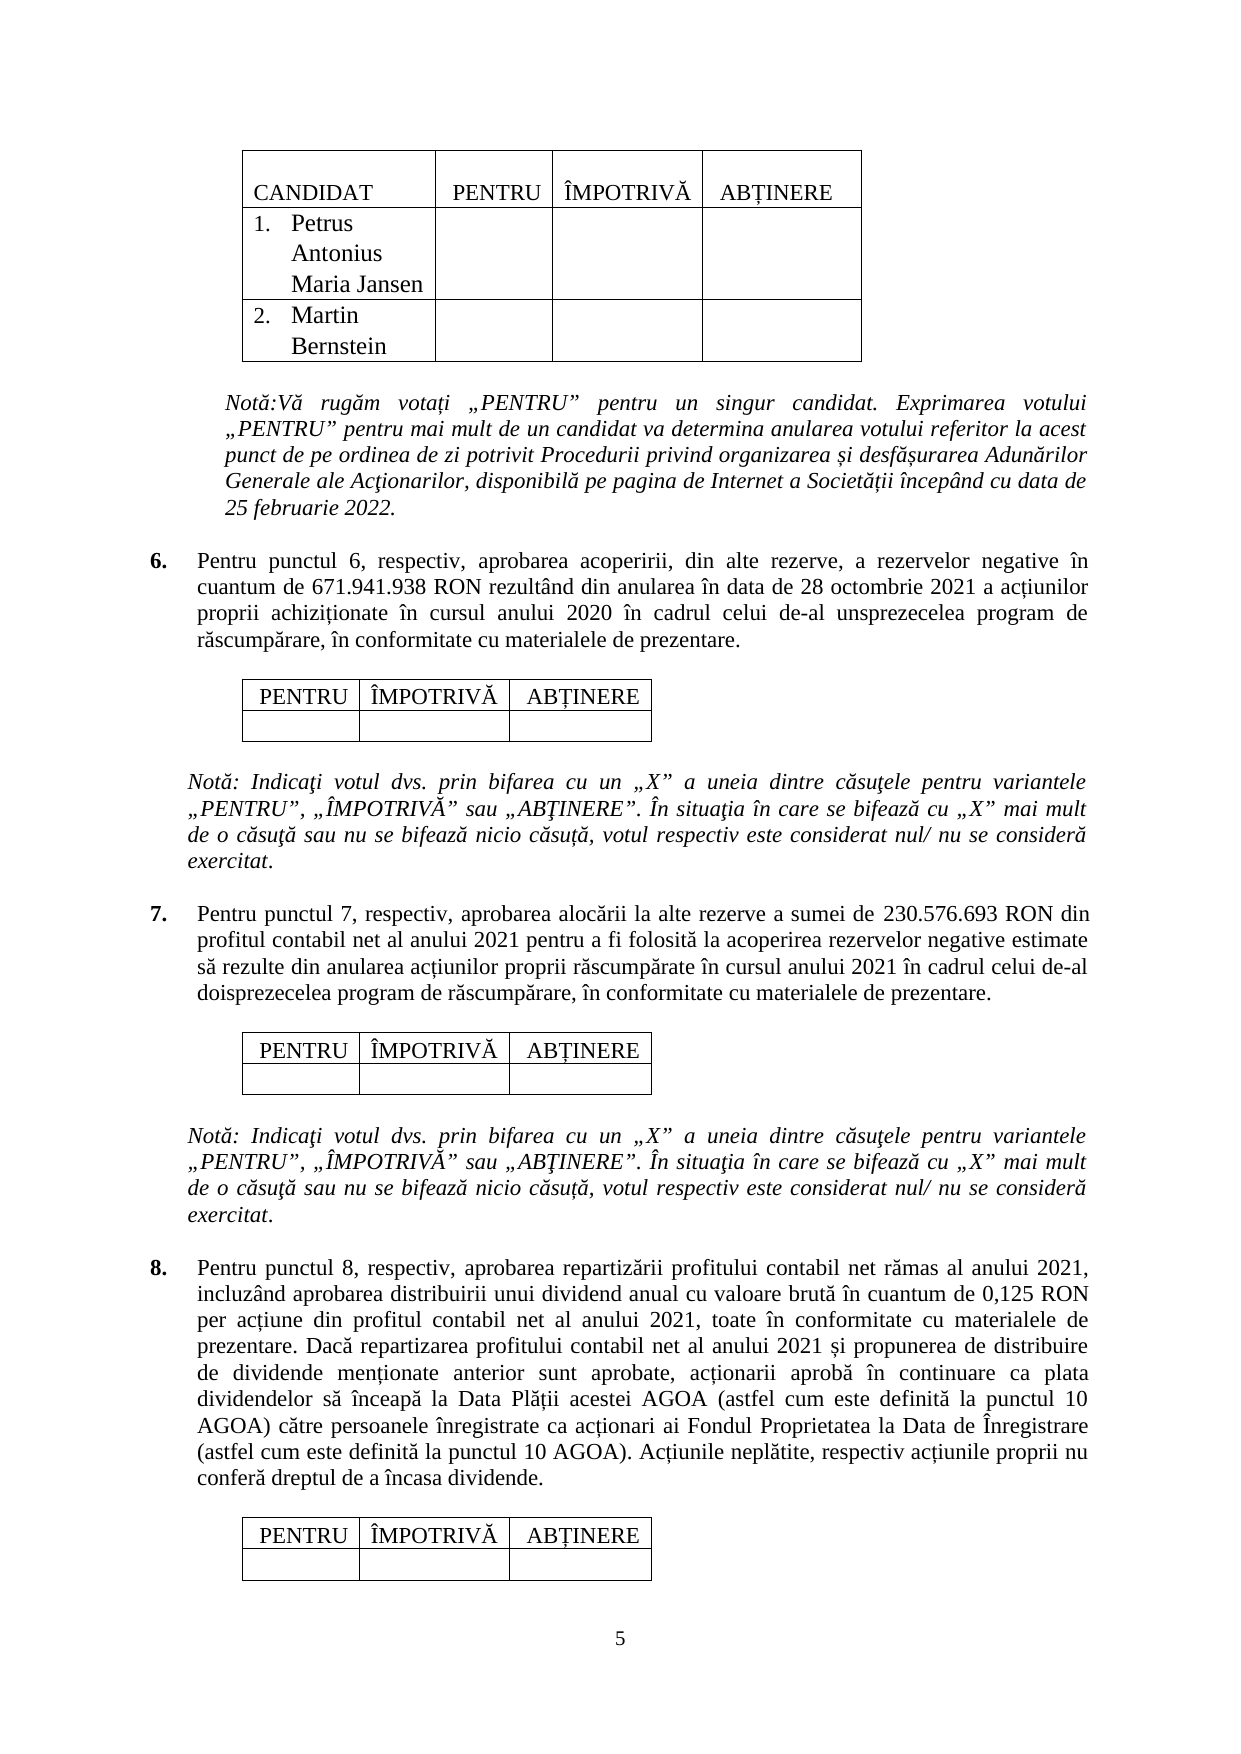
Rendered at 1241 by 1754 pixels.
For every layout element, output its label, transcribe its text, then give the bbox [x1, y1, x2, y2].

table_header ABȚINERE [510, 1033, 651, 1063]
table_cell Martin Bernstein [243, 300, 435, 361]
table_cell [360, 1549, 509, 1579]
table_cell [436, 208, 552, 299]
list Pentru punctul 8, respectiv, aprobarea repartizării profitului contabil net rămas al anului 2021, incluzând aprobarea distribuirii unui dividend anual cu valoare brută în cuantum de 0,125 RON per acțiune din profitul contabil net al anului 2021, toate în conformitate cu materialele de prezentare. Dacă repartizarea profitului contabil net al anului 2021 și propunerea de distribuire de dividende menționate anterior sunt aprobate, acționarii aprobă în continuare ca plata dividendelor să înceapă la Data Plății acestei AGOA (astfel cum este definită la punctul 10 AGOA) către persoanele înregistrate ca acționari ai Fondul Proprietatea la Data de Înregistrare (astfel cum este definită la punctul 10 AGOA). Acțiunile neplătite, respectiv acțiunile proprii nu conferă dreptul de a încasa dividende. [150, 1253, 1090, 1491]
table_cell [436, 300, 552, 361]
table_cell [510, 711, 651, 741]
table_header PENTRU [243, 680, 359, 710]
list Pentru punctul 7, respectiv, aprobarea alocării la alte rezerve a sumei de 230.576.693 RON din profitul contabil net al anului 2021 pentru a fi folosită la acoperirea rezervelor negative estimate să rezulte din anularea acțiunilor proprii răscumpărate în cursul anului 2021 în cadrul celui de-al doisprezecelea program de răscumpărare, în conformitate cu materialele de prezentare. [150, 900, 1090, 1006]
table_header ABȚINERE [510, 680, 651, 710]
table_cell [553, 300, 702, 361]
table_cell [243, 1549, 359, 1579]
table_header PENTRU [243, 1033, 359, 1063]
list Pentru punctul 6, respectiv, aprobarea acoperirii, din alte rezerve, a rezervelor negative în cuantum de 671.941.938 RON rezultând din anularea în data de 28 octombrie 2021 a acțiunilor proprii achiziționate în cursul anului 2020 în cadrul celui de-al unsprezecelea program de răscumpărare, în conformitate cu materialele de prezentare. [150, 547, 1090, 652]
table_header ÎMPOTRIVĂ [553, 151, 702, 207]
table_header CANDIDAT [243, 151, 435, 207]
list Notă:Vă rugăm votați „PENTRU” pentru un singur candidat. Exprimarea votului „PENTRU” pentru mai mult de un candidat va determina anularea votului referitor la acest punct de pe ordinea de zi potrivit Procedurii privind organizarea și desfășurarea Adunărilor Generale ale Acţionarilor, disponibilă pe pagina de Internet a Societății începând cu data de 25 februarie 2022. [225, 388, 1090, 520]
table_header ÎMPOTRIVĂ [360, 1033, 509, 1063]
text Notă: Indicaţi votul dvs. prin bifarea cu un „X” a uneia dintre căsuţele pentru variantele „PENTRU”, „ÎMPOTRIVĂ” sau „ABŢINERE”. În situaţia în care se bifează cu „X” mai mult de o căsuţă sau nu se bifează nicio căsuță, votul respectiv este considerat nul/ nu se consideră exercitat. [187, 1122, 1090, 1227]
table_header ABȚINERE [510, 1518, 651, 1548]
table_cell [703, 300, 861, 361]
table_cell [243, 711, 359, 741]
table_cell [553, 208, 702, 299]
table_cell [703, 208, 861, 299]
table_header ÎMPOTRIVĂ [360, 680, 509, 710]
table_cell Petrus Antonius Maria Jansen [243, 208, 435, 299]
table_header ABȚINERE [703, 151, 861, 207]
table_cell [360, 711, 509, 741]
table_cell [360, 1064, 509, 1094]
text Notă: Indicaţi votul dvs. prin bifarea cu un „X” a uneia dintre căsuţele pentru variantele „PENTRU”, „ÎMPOTRIVĂ” sau „ABŢINERE”. În situaţia în care se bifează cu „X” mai mult de o căsuţă sau nu se bifează nicio căsuță, votul respectiv este considerat nul/ nu se consideră exercitat. [187, 768, 1090, 874]
table_header PENTRU [436, 151, 552, 207]
table_cell [510, 1549, 651, 1579]
table_cell [243, 1064, 359, 1094]
table_header ÎMPOTRIVĂ [360, 1518, 509, 1548]
table_header PENTRU [243, 1518, 359, 1548]
table_cell [510, 1064, 651, 1094]
